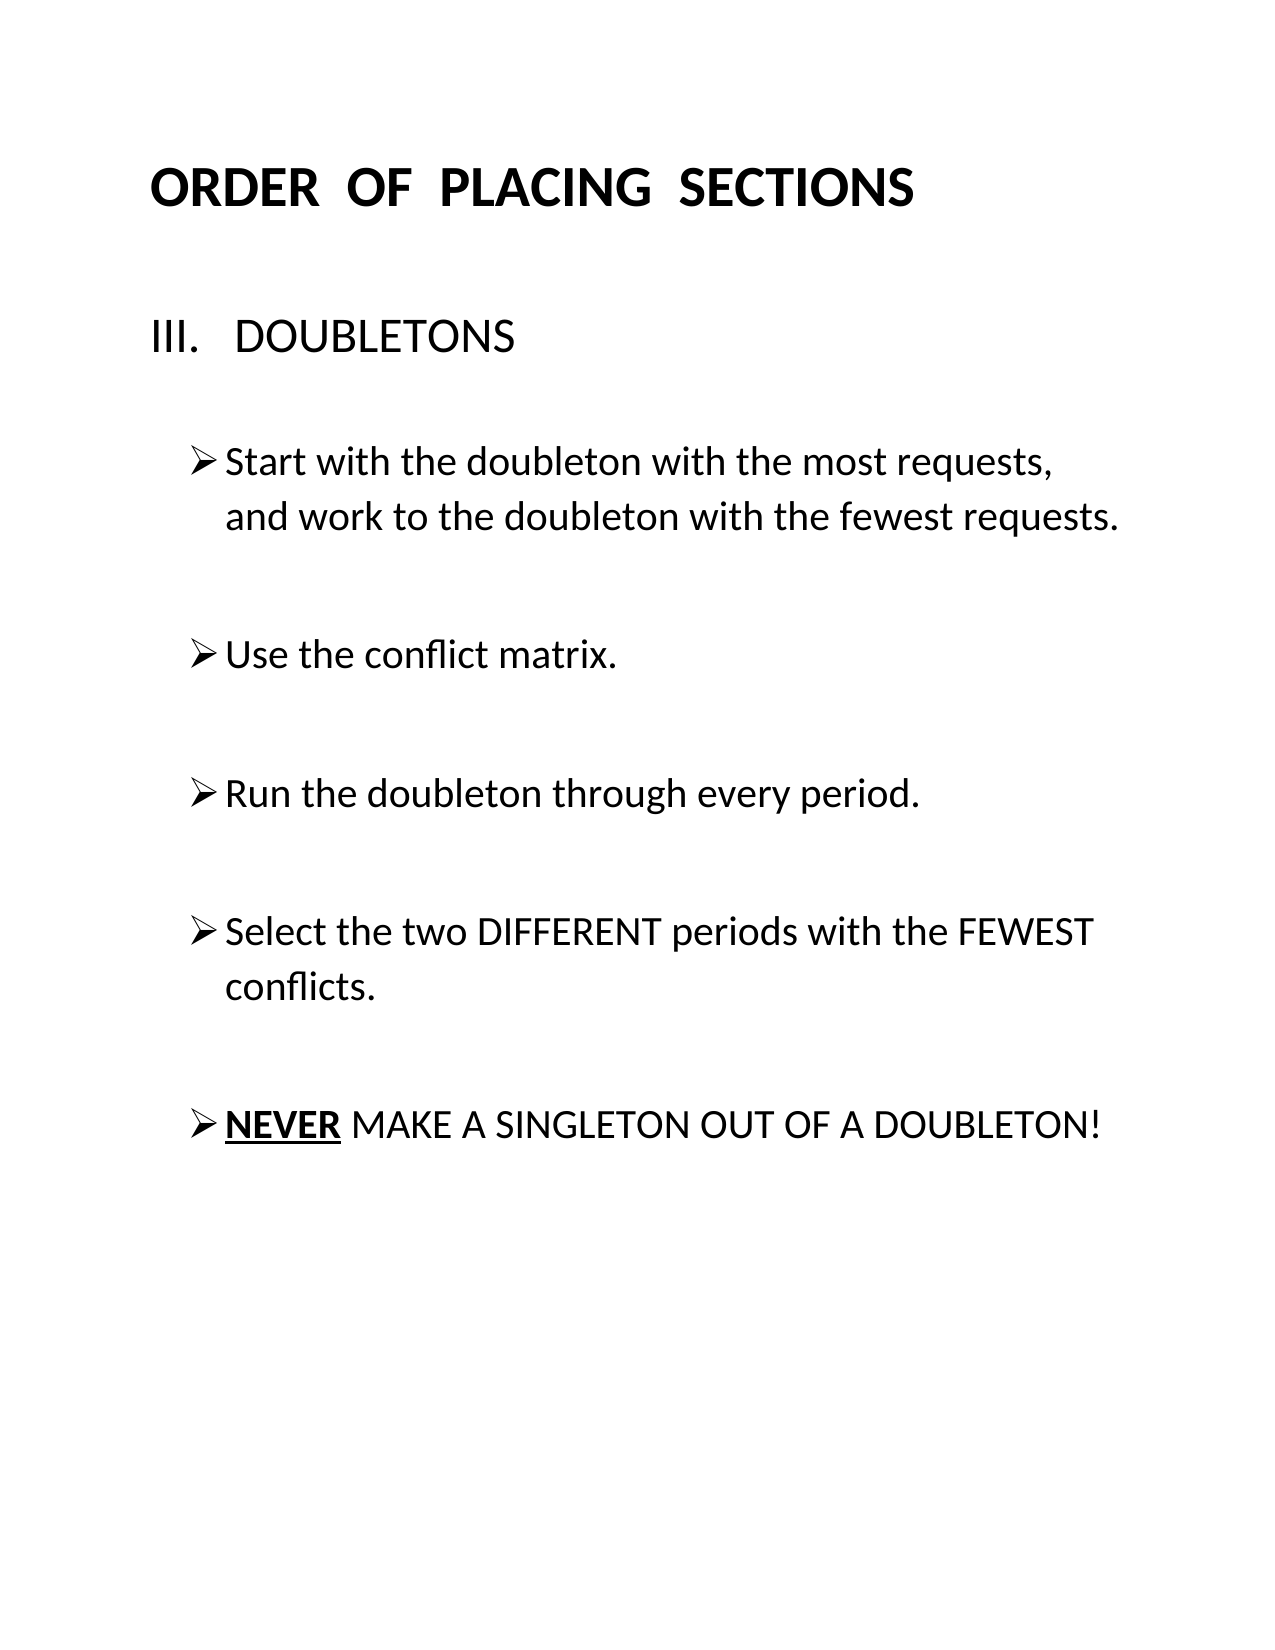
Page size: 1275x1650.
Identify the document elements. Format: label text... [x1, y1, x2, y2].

text ORDER OF PLACING SECTIONS [150, 150, 1125, 221]
list Start with the doubleton with the most requests, and work to the doubleton with the fewest requests. [187, 435, 1125, 626]
text III. DOUBLETONS [150, 304, 1125, 365]
list Select the two DIFFERENT periods with the FEWEST conflicts. [187, 905, 1125, 1096]
list Run the doubleton through every period. [187, 767, 1125, 902]
list NEVER MAKE A SINGLETON OUT OF A DOUBLETON! [187, 1098, 1125, 1148]
list Use the conflict matrix. [187, 628, 1125, 764]
